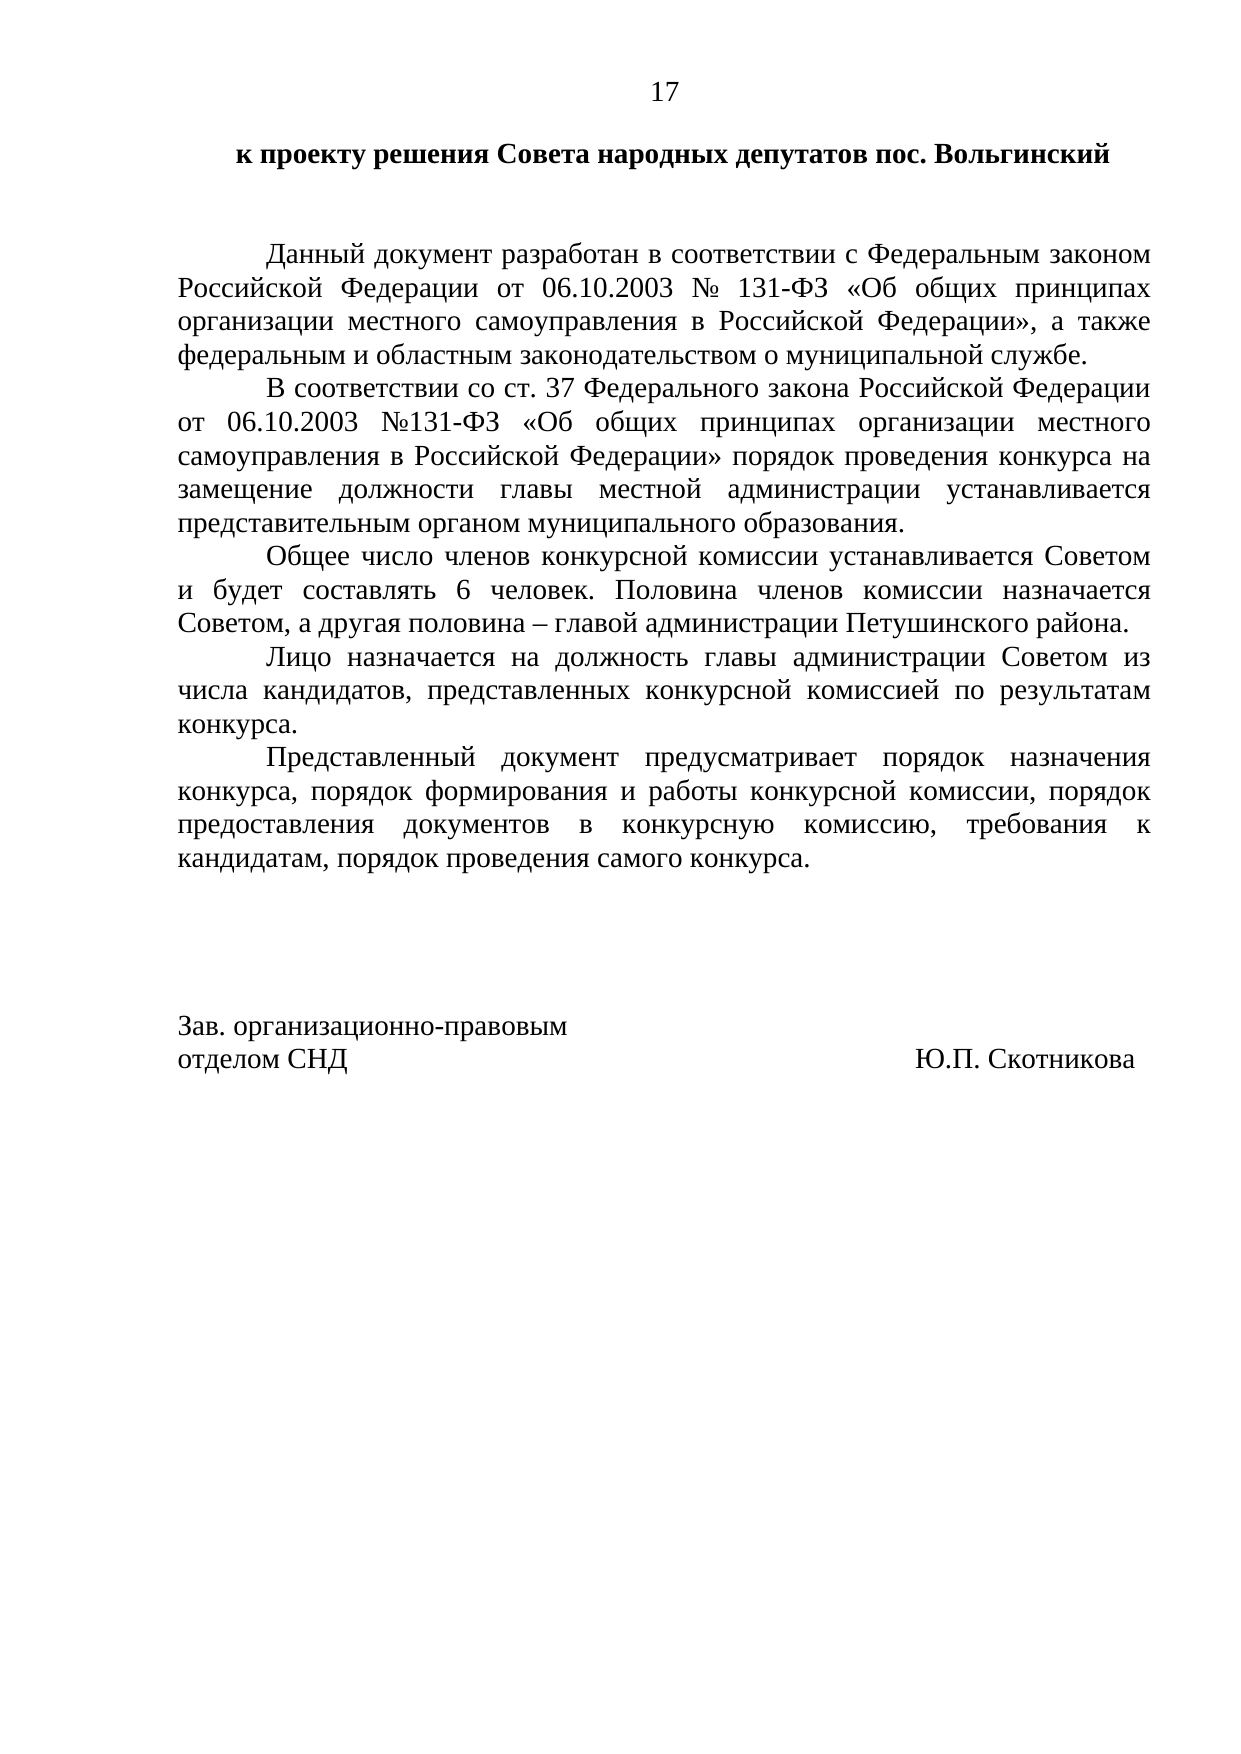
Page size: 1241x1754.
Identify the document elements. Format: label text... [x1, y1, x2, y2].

text к проекту решения Совета народных депутатов пос. Вольгинский [179, 141, 1151, 169]
text Зав. организационно-правовым [177, 1008, 1152, 1041]
text отделом СНД Ю.П. Скотникова [177, 1041, 1152, 1075]
text Общее число членов конкурсной комиссии устанавливается Советом и будет составлять 6 человек. Половина членов комиссии назначается Советом, а другая половина – главой администрации Петушинского района. [177, 538, 1152, 639]
text Данный документ разработан в соответствии с Федеральным законом Российской Федерации от 06.10.2003 № 131-ФЗ «Об общих принципах организации местного самоуправления в Российской Федерации», а также федеральным и областным законодательством о муниципальной службе. [177, 236, 1152, 371]
text Лицо назначается на должность главы администрации Советом из числа кандидатов, представленных конкурсной комиссией по результатам конкурса. [177, 639, 1152, 739]
text В соответствии со ст. 37 Федерального закона Российской Федерации от 06.10.2003 №131-ФЗ «Об общих принципах организации местного самоуправления в Российской Федерации» порядок проведения конкурса на замещение должности главы местной администрации устанавливается представительным органом муниципального образования. [177, 371, 1152, 538]
text Представленный документ предусматривает порядок назначения конкурса, порядок формирования и работы конкурсной комиссии, порядок предоставления документов в конкурсную комиссию, требования к кандидатам, порядок проведения самого конкурса. [177, 739, 1152, 874]
